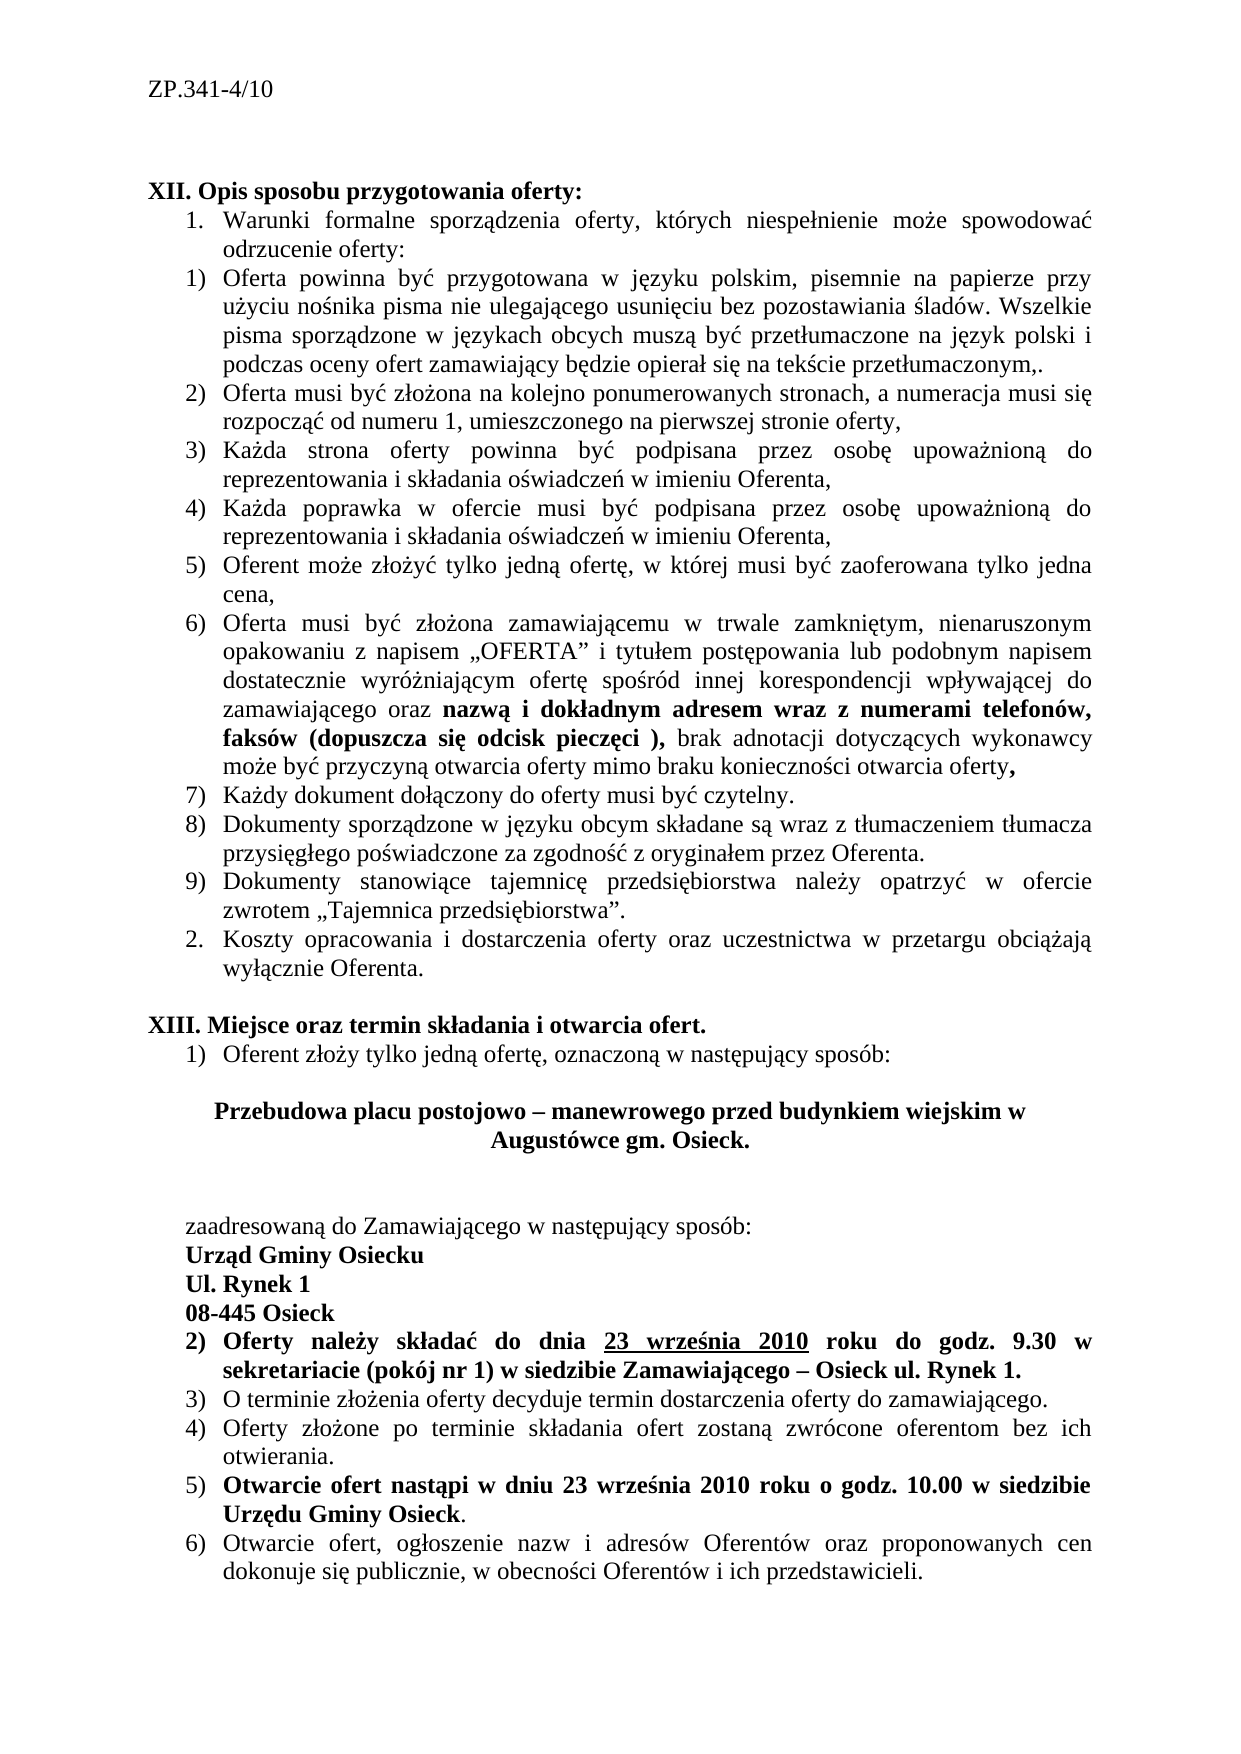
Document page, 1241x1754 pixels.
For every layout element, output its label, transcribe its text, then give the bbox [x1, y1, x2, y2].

text Przebudowa placu postojowo – manewrowego przed budynkiem wiejskim w Augustówce gm. Osieck. [148, 1096, 1093, 1154]
list Każda poprawka w ofercie musi być podpisana przez osobę upoważnioną do reprezentowania i składania oświadczeń w imieniu Oferenta, [185, 493, 1093, 550]
list Otwarcie ofert, ogłoszenie nazw i adresów Oferentów oraz proponowanych cen dokonuje się publicznie, w obecności Oferentów i ich przedstawicieli. [185, 1528, 1093, 1585]
list Dokumenty stanowiące tajemnicę przedsiębiorstwa należy opatrzyć w ofercie zwrotem „Tajemnica przedsiębiorstwa”. [185, 866, 1093, 924]
subtitle Urząd Gminy Osiecku [148, 1240, 1093, 1269]
list O terminie złożenia oferty decyduje termin dostarczenia oferty do zamawiającego. [185, 1384, 1093, 1413]
list Otwarcie ofert nastąpi w dniu 23 września 2010 roku o godz. 10.00 w siedzibie Urzędu Gminy Osieck. [185, 1470, 1093, 1528]
list Oferty należy składać do dnia 23 września 2010 roku do godz. 9.30 w sekretariacie (pokój nr 1) w siedzibie Zamawiającego – Osieck ul. Rynek 1. [185, 1326, 1093, 1384]
text 08-445 Osieck [185, 1298, 1093, 1326]
text XIII. Miejsce oraz termin składania i otwarcia ofert. [148, 1010, 1093, 1039]
list Dokumenty sporządzone w języku obcym składane są wraz z tłumaczeniem tłumacza przysięgłego poświadczone za zgodność z oryginałem przez Oferenta. [185, 809, 1093, 866]
list Koszty opracowania i dostarczenia oferty oraz uczestnictwa w przetargu obciążają wyłącznie Oferenta. [185, 924, 1093, 981]
list Każda strona oferty powinna być podpisana przez osobę upoważnioną do reprezentowania i składania oświadczeń w imieniu Oferenta, [185, 435, 1093, 493]
list Oferta musi być złożona zamawiającemu w trwale zamkniętym, nienaruszonym opakowaniu z napisem „OFERTA” i tytułem postępowania lub podobnym napisem dostatecznie wyróżniającym ofertę spośród innej korespondencji wpływającej do zamawiającego oraz nazwą i dokładnym adresem wraz z numerami telefonów, faksów (dopuszcza się odcisk pieczęci ), brak adnotacji dotyczących wykonawcy może być przyczyną otwarcia oferty mimo braku konieczności otwarcia oferty, [185, 608, 1093, 780]
list Oferent może złożyć tylko jedną ofertę, w której musi być zaoferowana tylko jedna cena, [185, 550, 1093, 608]
list Oferent złoży tylko jedną ofertę, oznaczoną w następujący sposób: [185, 1039, 1093, 1068]
list Warunki formalne sporządzenia oferty, których niespełnienie może spowodować odrzucenie oferty: [185, 205, 1093, 263]
list Każdy dokument dołączony do oferty musi być czytelny. [185, 780, 1093, 809]
list Oferta powinna być przygotowana w języku polskim, pisemnie na papierze przy użyciu nośnika pisma nie ulegającego usunięciu bez pozostawiania śladów. Wszelkie pisma sporządzone w językach obcych muszą być przetłumaczone na język polski i podczas oceny ofert zamawiający będzie opierał się na tekście przetłumaczonym,. [185, 263, 1093, 378]
text zaadresowaną do Zamawiającego w następujący sposób: [185, 1211, 1093, 1240]
list Oferta musi być złożona na kolejno ponumerowanych stronach, a numeracja musi się rozpocząć od numeru 1, umieszczonego na pierwszej stronie oferty, [185, 378, 1093, 435]
text XII. Opis sposobu przygotowania oferty: [148, 176, 1093, 205]
list Oferty złożone po terminie składania ofert zostaną zwrócone oferentom bez ich otwierania. [185, 1413, 1093, 1470]
text Ul. Rynek 1 [185, 1269, 1093, 1298]
